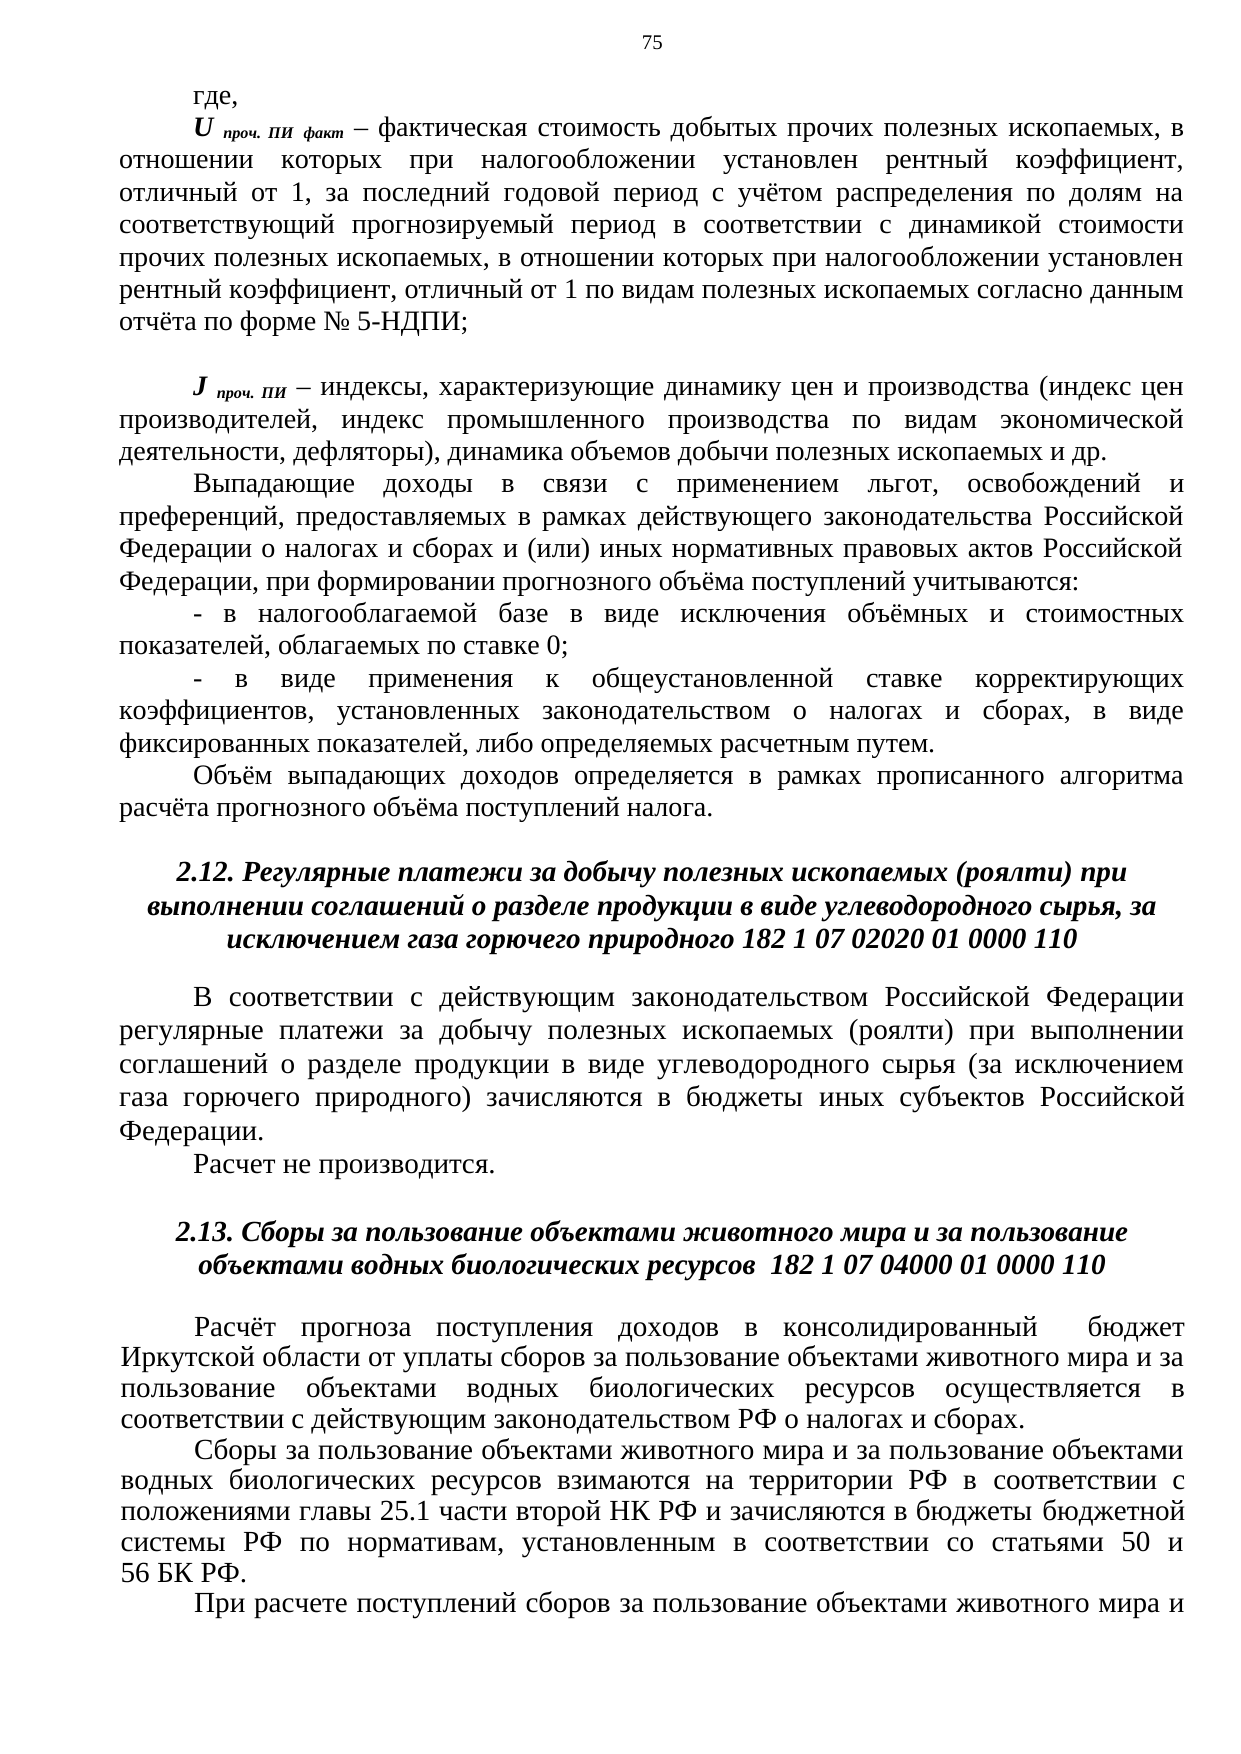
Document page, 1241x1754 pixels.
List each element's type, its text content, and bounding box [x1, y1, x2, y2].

text - в виде применения к общеустановленной ставке корректирующих коэффициентов, установленных законодательством о налогах и сборах, в виде фиксированных показателей, либо определяемых расчетным путем. [119, 661, 1185, 758]
subtitle 2.13. Сборы за пользование объектами животного мира и за пользование объектами водных биологических ресурсов 182 1 07 04000 01 0000 110 [119, 1214, 1185, 1281]
text В соответствии с действующим законодательством Российской Федерации регулярные платежи за добычу полезных ископаемых (роялти) при выполнении соглашений о разделе продукции в виде углеводородного сырья (за исключением газа горючего природного) зачисляются в бюджеты иных субъектов Российской Федерации. [119, 979, 1185, 1147]
text где, [119, 78, 1185, 110]
text Расчет не производится. [119, 1147, 1185, 1180]
subtitle 2.12. Регулярные платежи за добычу полезных ископаемых (роялти) при выполнении соглашений о разделе продукции в виде углеводородного сырья, за исключением газа горючего природного 182 1 07 02020 01 0000 110 [119, 854, 1185, 955]
text J проч. ПИ – индексы, характеризующие динамику цен и производства (индекс цен производителей, индекс промышленного производства по видам экономической деятельности, дефляторы), динамика объемов добычи полезных ископаемых и др. [119, 369, 1185, 466]
text Сборы за пользование объектами животного мира и за пользование объектами водных биологических ресурсов взимаются на территории РФ в соответствии с положениями главы 25.1 части второй НК РФ и зачисляются в бюджеты бюджетной системы РФ по нормативам, установленным в соответствии со статьями 50 и 56 БК РФ. [120, 1434, 1185, 1588]
text U проч. ПИ факт – фактическая стоимость добытых прочих полезных ископаемых, в отношении которых при налогообложении установлен рентный коэффициент, отличный от 1, за последний годовой период с учётом распределения по долям на соответствующий прогнозируемый период в соответствии с динамикой стоимости прочих полезных ископаемых, в отношении которых при налогообложении установлен рентный коэффициент, отличный от 1 по видам полезных ископаемых согласно данным отчёта по форме № 5-НДПИ; [119, 110, 1185, 337]
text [119, 1588, 1185, 1619]
text Объём выпадающих доходов определяется в рамках прописанного алгоритма расчёта прогнозного объёма поступлений налога. [119, 758, 1185, 823]
text Выпадающие доходы в связи с применением льгот, освобождений и преференций, предоставляемых в рамках действующего законодательства Российской Федерации о налогах и сборах и (или) иных нормативных правовых актов Российской Федерации, при формировании прогнозного объёма поступлений учитываются: [119, 466, 1185, 596]
text - в налогооблагаемой базе в виде исключения объёмных и стоимостных показателей, облагаемых по ставке 0; [119, 596, 1185, 661]
text Расчёт прогноза поступления доходов в консолидированный бюджет Иркутской области от уплаты сборов за пользование объектами животного мира и за пользование объектами водных биологических ресурсов осуществляется в соответствии с действующим законодательством РФ о налогах и сборах. [120, 1312, 1185, 1434]
